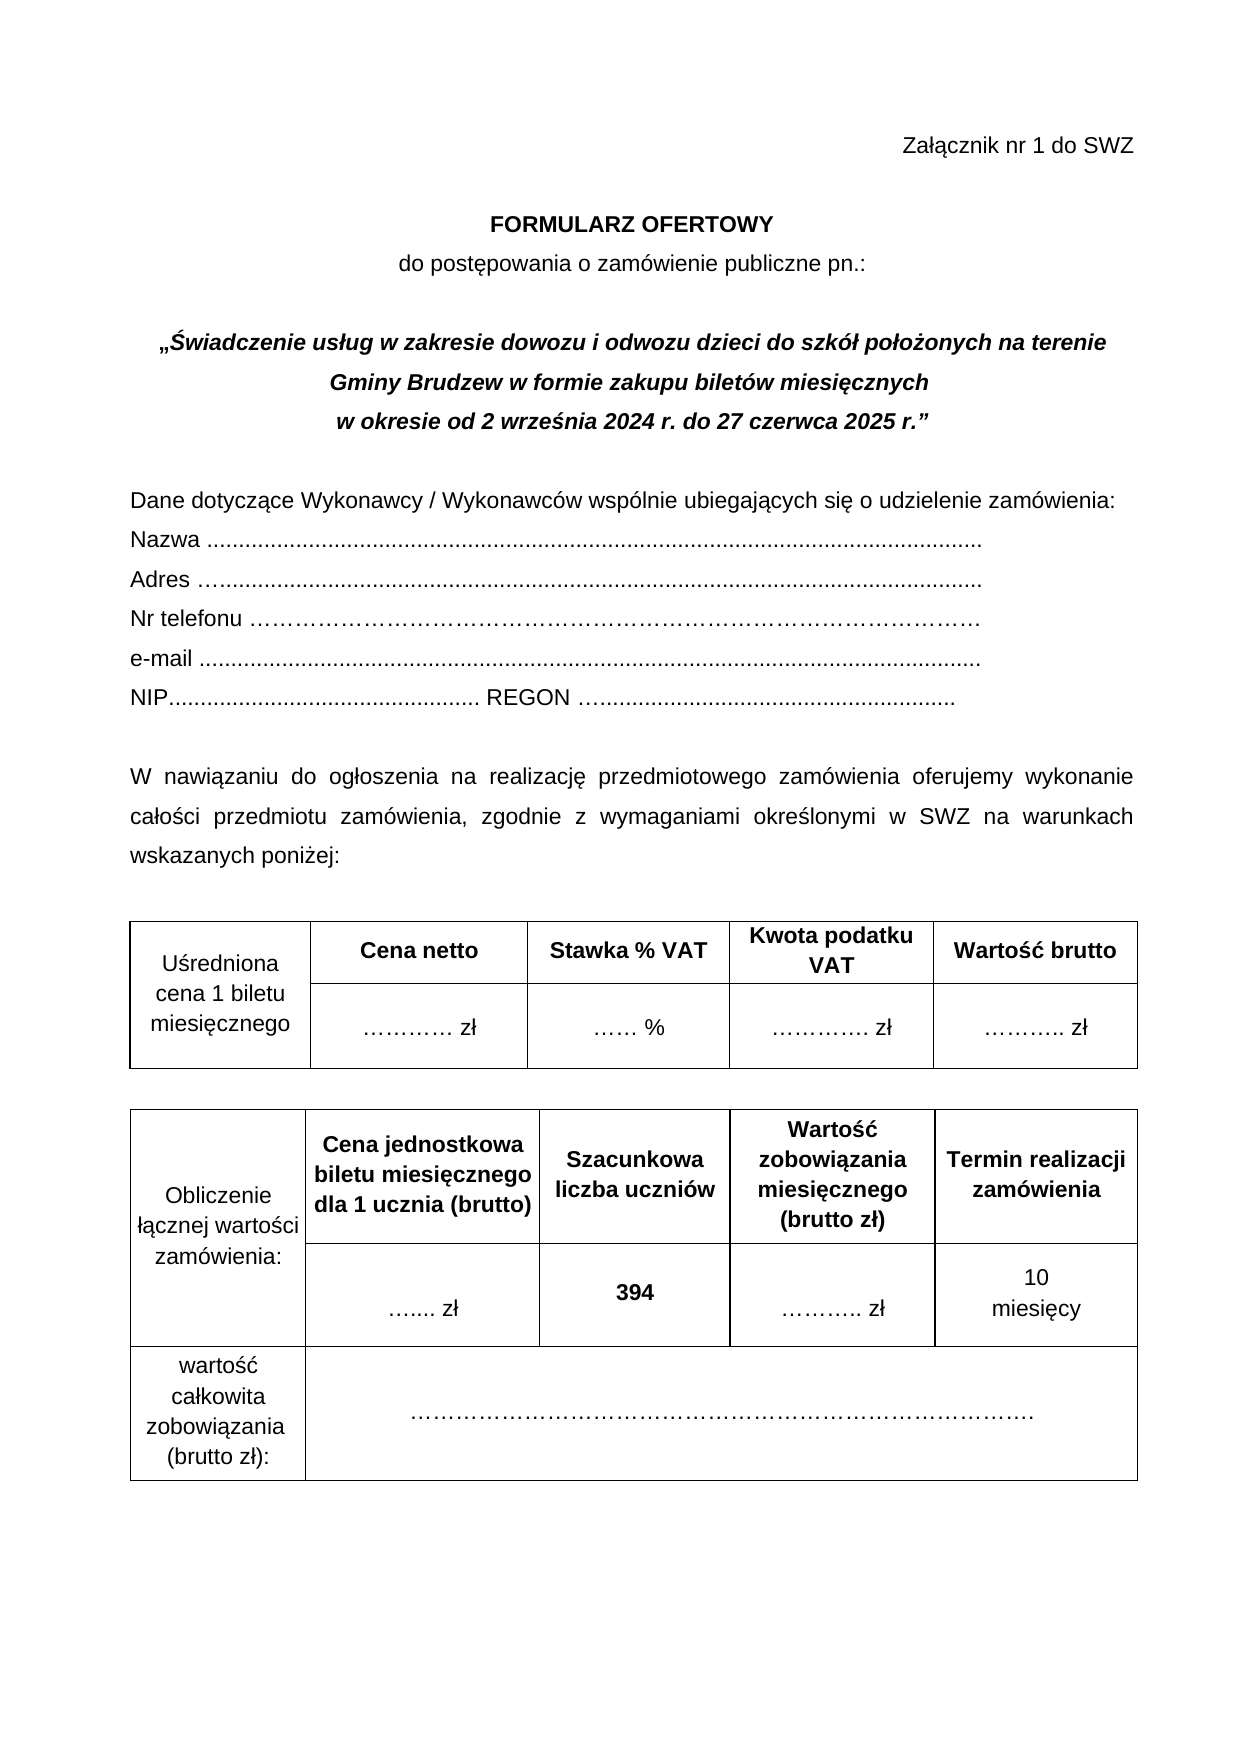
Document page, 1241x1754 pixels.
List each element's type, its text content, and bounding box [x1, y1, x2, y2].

text W nawiązaniu do ogłoszenia na realizację przedmiotowego zamówienia oferujemy wykonanie całości przedmiotu zamówienia, zgodnie z wymaganiami określonymi w SWZ na warunkach wskazanych poniżej: [130, 763, 1134, 868]
text NIP................................................. REGON …........................................................ [130, 684, 1134, 711]
text „Świadczenie usług w zakresie dowozu i odwozu dzieci do szkół położonych na terenie Gminy Brudzew w formie zakupu biletów miesięcznych w okresie od 2 września 2024 r. do 27 czerwca 2025 r.” [130, 329, 1137, 434]
text Nazwa .......................................................................................................................... [130, 526, 1134, 553]
table_cell …… % [528, 984, 729, 1068]
table_header Cena jednostkowa biletu miesięcznego dla 1 ucznia (brutto) [306, 1110, 539, 1243]
text Dane dotyczące Wykonawcy / Wykonawców wspólnie ubiegających się o udzielenie zamówienia: [130, 487, 1134, 513]
table_cell …………. zł [730, 984, 933, 1068]
table_header Termin realizacji zamówienia [936, 1110, 1137, 1243]
table_cell 394 [540, 1244, 729, 1346]
subtitle FORMULARZ OFERTOWY [130, 211, 1134, 237]
text e-mail ........................................................................................................................... [130, 645, 1134, 671]
table_cell ………………………………………………………………………. [306, 1347, 1137, 1479]
text Nr telefonu …………………………………………………………………………………… [130, 605, 1134, 632]
table_header Cena netto [311, 922, 527, 983]
table_cell ….... zł [306, 1244, 539, 1346]
table_header Szacunkowa liczba uczniów [540, 1110, 729, 1243]
table_header Wartość brutto [934, 922, 1137, 983]
table_cell ………… zł [311, 984, 527, 1068]
table_cell wartość całkowita zobowiązania (brutto zł): [131, 1347, 305, 1479]
table_header Kwota podatku VAT [730, 922, 933, 983]
text do postępowania o zamówienie publiczne pn.: [130, 250, 1134, 276]
table_header Stawka % VAT [528, 922, 729, 983]
table_header Uśredniona cena 1 biletu miesięcznego [131, 922, 310, 1068]
table_cell ……….. zł [934, 984, 1137, 1068]
table_cell 10 miesięcy [936, 1244, 1137, 1346]
text Adres …........................................................................................................................ [130, 566, 1134, 592]
text Załącznik nr 1 do SWZ [130, 132, 1134, 158]
table_cell ……….. zł [731, 1244, 934, 1346]
table_header Obliczenie łącznej wartości zamówienia: [131, 1110, 305, 1346]
table_header Wartość zobowiązania miesięcznego (brutto zł) [731, 1110, 934, 1243]
